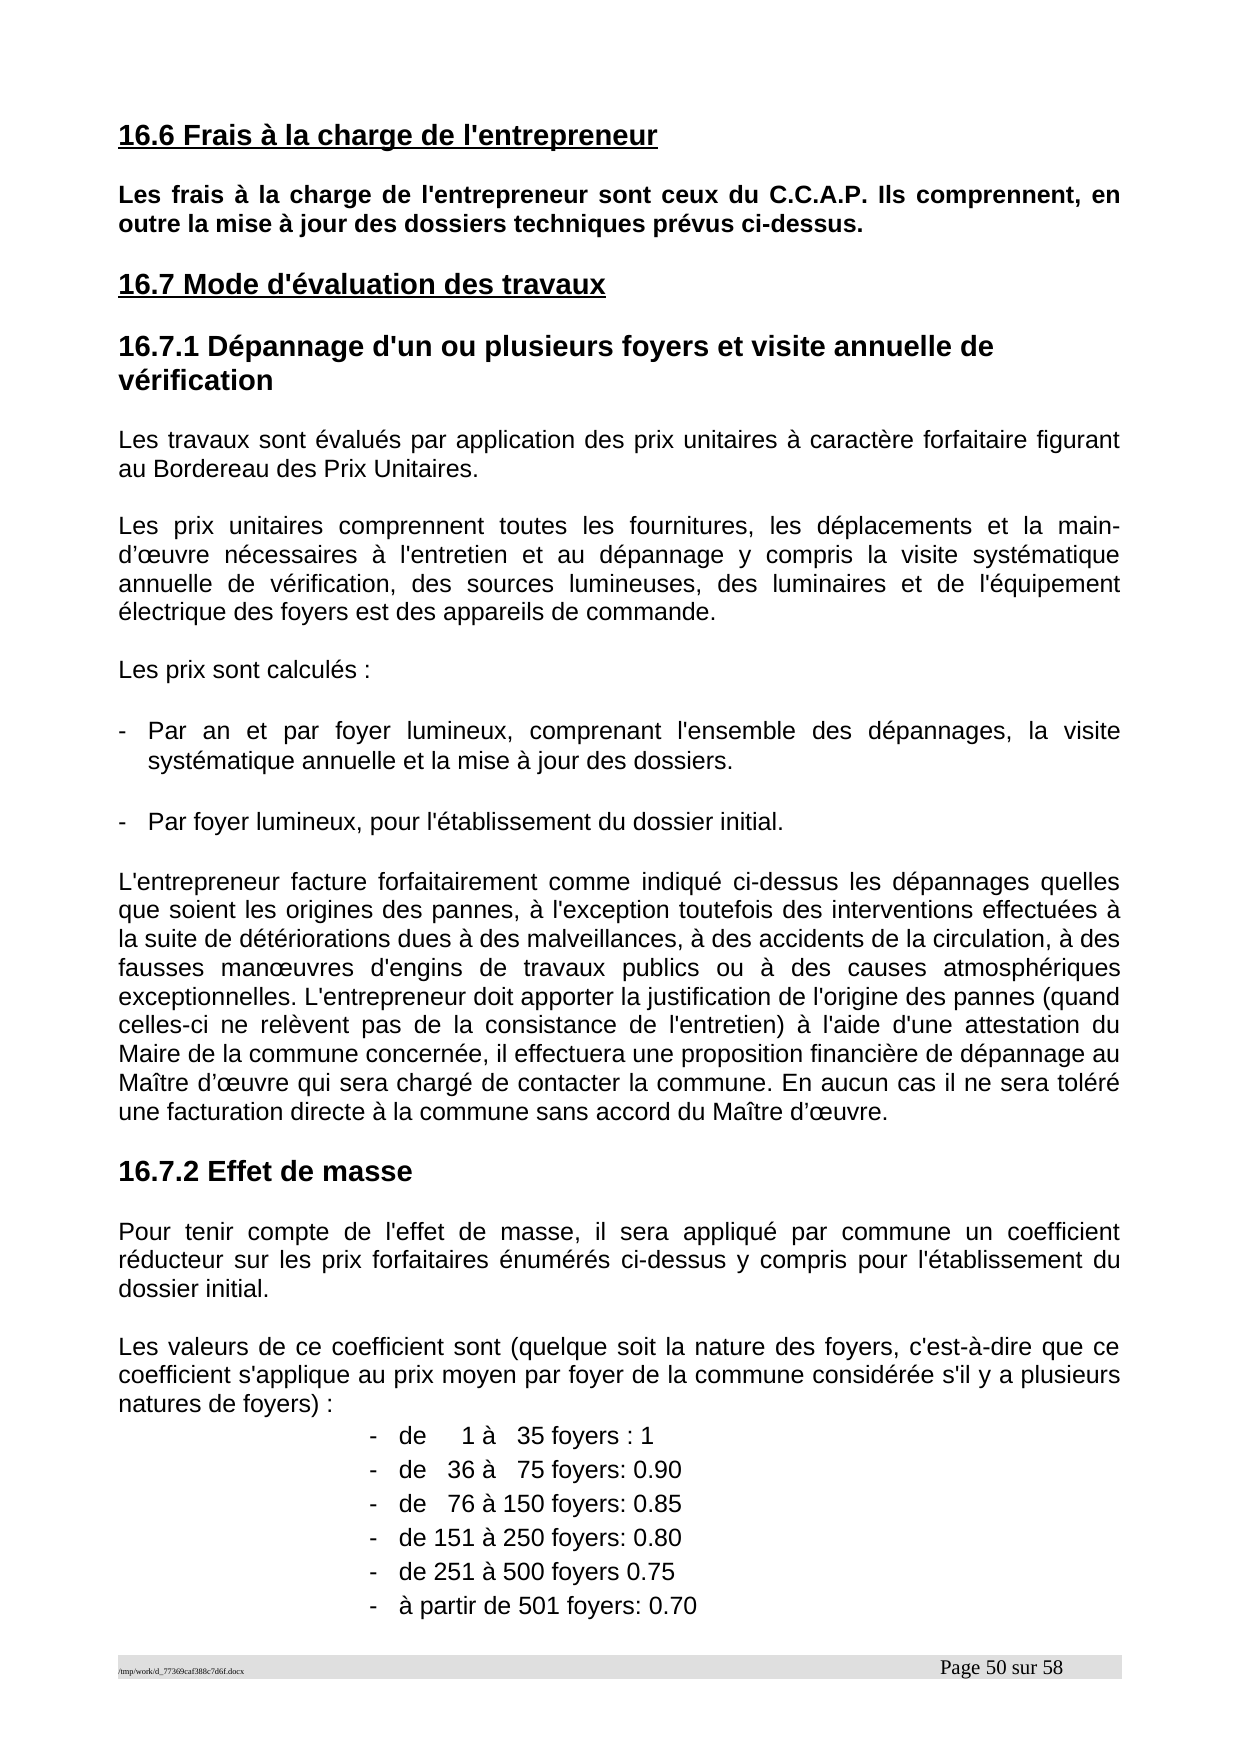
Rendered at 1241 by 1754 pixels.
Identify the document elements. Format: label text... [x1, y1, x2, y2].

list de 151 à 250 foyers: 0.80 [369, 1520, 1122, 1554]
text Les prix unitaires comprennent toutes les fournitures, les déplacements et la main-d’œuvre nécessaires à l'entretien et au dépannage y compris la visite systématique annuelle de vérification, des sources lumineuses, des luminaires et de l'équipement électrique des foyers est des appareils de commande. [118, 511, 1122, 626]
subtitle 16.7.2 Effet de masse [118, 1154, 1122, 1188]
list de 1 à 35 foyers : 1 [369, 1418, 1122, 1452]
list de 251 à 500 foyers 0.75 [369, 1554, 1122, 1588]
text L'entrepreneur facture forfaitairement comme indiqué ci-dessus les dépannages quelles que soient les origines des pannes, à l'exception toutefois des interventions effectuées à la suite de détériorations dues à des malveillances, à des accidents de la circulation, à des fausses manœuvres d'engins de travaux publics ou à des causes atmosphériques exceptionnelles. L'entrepreneur doit apporter la justification de l'origine des pannes (quand celles-ci ne relèvent pas de la consistance de l'entretien) à l'aide d'une attestation du Maire de la commune concernée, il effectuera une proposition financière de dépannage au Maître d’œuvre qui sera chargé de contacter la commune. En aucun cas il ne sera toléré une facturation directe à la commune sans accord du Maître d’œuvre. [118, 867, 1122, 1125]
text Les valeurs de ce coefficient sont (quelque soit la nature des foyers, c'est-à-dire que ce coefficient s'applique au prix moyen par foyer de la commune considérée s'il y a plusieurs natures de foyers) : [118, 1331, 1122, 1418]
list de 76 à 150 foyers: 0.85 [369, 1486, 1122, 1520]
list Par foyer lumineux, pour l'établissement du dossier initial. [118, 804, 1122, 838]
subtitle 16.7.1 Dépannage d'un ou plusieurs foyers et visite annuelle de vérification [118, 329, 1122, 396]
text Les frais à la charge de l'entrepreneur sont ceux du C.C.A.P. Ils comprennent, en outre la mise à jour des dossiers techniques prévus ci-dessus. [118, 180, 1122, 238]
list de 36 à 75 foyers: 0.90 [369, 1452, 1122, 1486]
subtitle 16.7 Mode d'évaluation des travaux [118, 267, 1122, 300]
text Les prix sont calculés : [118, 655, 1122, 683]
subtitle 16.6 Frais à la charge de l'entrepreneur [118, 118, 1122, 152]
list Par an et par foyer lumineux, comprenant l'ensemble des dépannages, la visite systématique annuelle et la mise à jour des dossiers. [118, 712, 1122, 775]
list à partir de 501 foyers: 0.70 [369, 1588, 1122, 1622]
text Pour tenir compte de l'effet de masse, il sera appliqué par commune un coefficient réducteur sur les prix forfaitaires énumérés ci-dessus y compris pour l'établissement du dossier initial. [118, 1216, 1122, 1303]
text Les travaux sont évalués par application des prix unitaires à caractère forfaitaire figurant au Bordereau des Prix Unitaires. [118, 425, 1122, 482]
